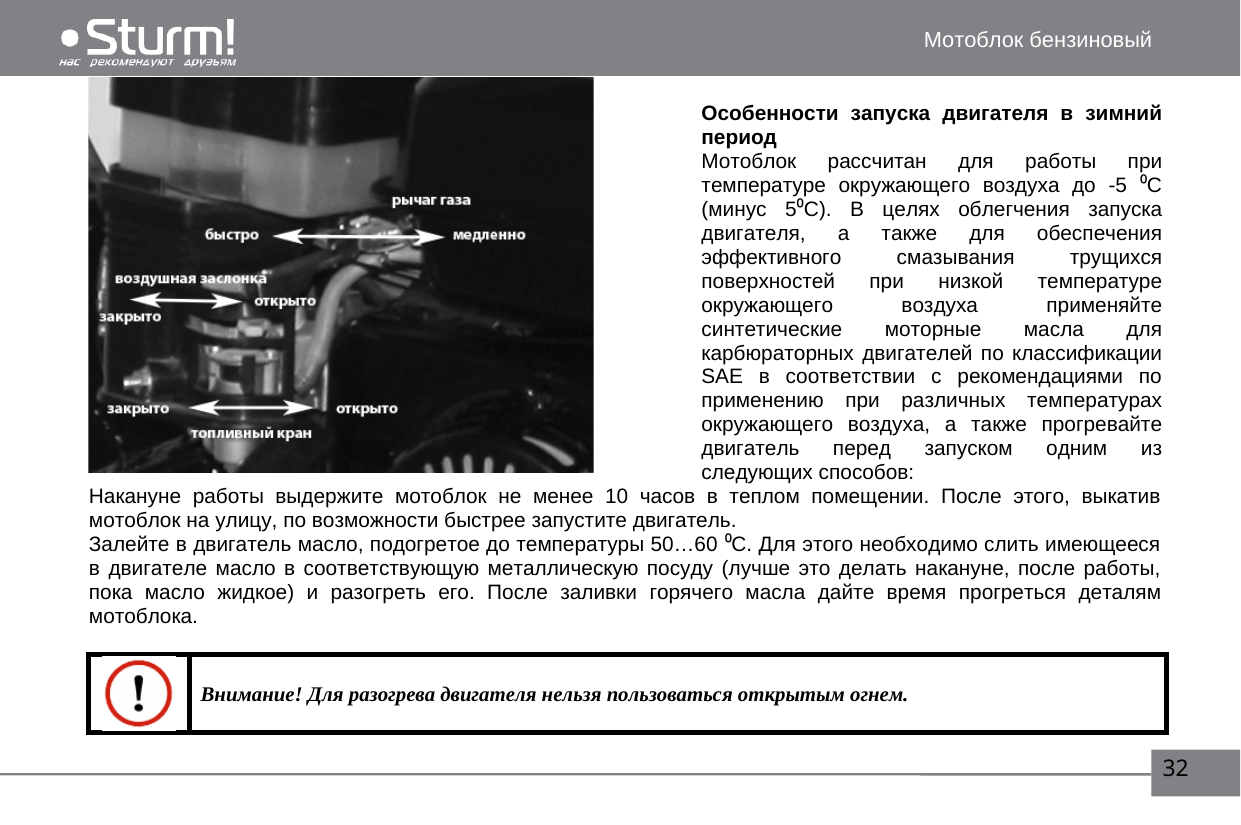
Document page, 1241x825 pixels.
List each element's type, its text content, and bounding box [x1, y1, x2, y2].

list Особенности запуска двигателя в зимний период [594, 101, 1162, 149]
picture [102, 656, 176, 731]
picture [59, 19, 236, 67]
list Накануне работы выдержите мотоблок не менее 10 часов в теплом помещении. После этого, выкатив мотоблок на улицу, по возможности быстрее запустите двигатель. [89, 484, 1162, 532]
table_header Внимание! Для разогрева двигателя нельзя пользоваться открытым огнем. [192, 657, 1164, 730]
list Залейте в двигатель масло, подогретое до температуры 50…60 ⁰С. Для этого необходимо слить имеющееся в двигателе масло в соответствующую металлическую посуду (лучше это делать накануне, после работы, пока масло жидкое) и разогреть его. После заливки горячего масла дайте время прогреться деталям мотоблока. [89, 532, 1162, 628]
table_header [91, 657, 102, 730]
table_header [176, 657, 187, 730]
picture [87, 77, 594, 472]
